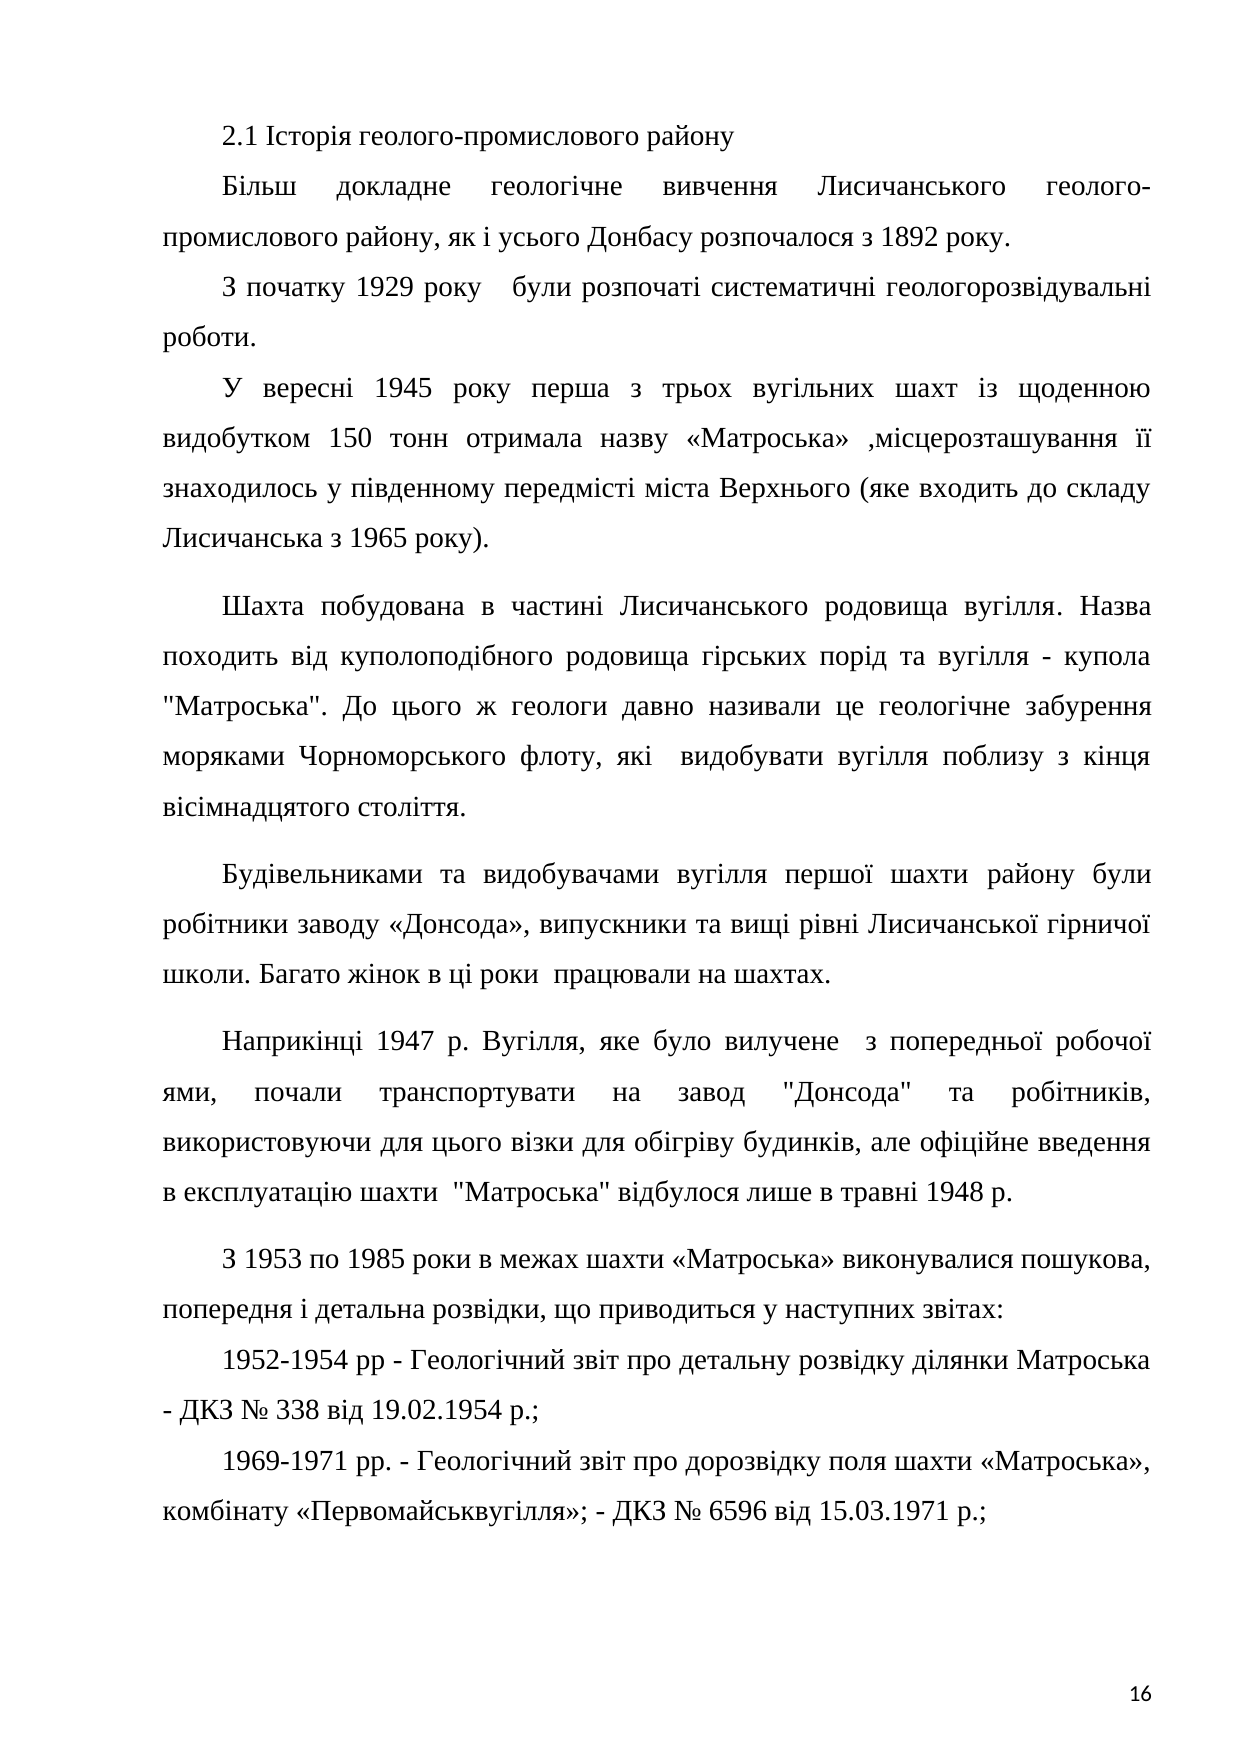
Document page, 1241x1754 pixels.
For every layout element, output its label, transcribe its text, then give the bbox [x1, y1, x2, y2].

text 1969-1971 рр. - Геологічний звіт про дорозвідку поля шахти «Матроська», комбінату «Первомайськвугілля»; - ДКЗ № 6596 від 15.03.1971 р.; [162, 1443, 1152, 1526]
text Наприкінці 1947 р. Вугілля, яке було вилучене з попередньої робочої ями, почали транспортувати на завод "Донсода" та робітників, використовуючи для цього візки для обігріву будинків, але офіційне введення в експлуатацію шахти "Матроська" відбулося лише в травні 1948 р. [162, 1023, 1152, 1100]
text З початку 1929 року були розпочаті систематичні геологорозвідувальні роботи. [162, 269, 1152, 353]
text У вересні 1945 року перша з трьох вугільних шахт із щоденною видобутком 150 тонн отримала назву «Матроська» ,місцерозташування її знаходилось у південному передмісті міста Верхнього (яке входить до складу Лисичанська з 1965 року). [162, 370, 1152, 554]
text Наприкінці 1947 р. Вугілля, яке було вилучене з попередньої робочої ями, почали транспортувати на завод "Донсода" та робітників, використовуючи для цього візки для обігріву будинків, але офіційне введення в експлуатацію шахти "Матроська" відбулося лише в травні 1948 р. [162, 1101, 1152, 1208]
text 2.1 Історія геолого-промислового району [162, 118, 1152, 152]
text Будівельниками та видобувачами вугілля першої шахти району були робітники заводу «Донсода», випускники та вищі рівні Лисичанської гірничої школи. Багато жінок в ці роки працювали на шахтах. [162, 856, 1152, 990]
text Більш докладне геологічне вивчення Лисичанського геолого-промислового району, як і усього Донбасу розпочалося з 1892 року. [162, 168, 1152, 252]
text З 1953 по 1985 роки в межах шахти «Матроська» виконувалися пошукова, попередня і детальна розвідки, що приводиться у наступних звітах: [162, 1241, 1152, 1325]
text Шахта побудована в частині Лисичанського родовища вугілля. Назва походить від куполоподібного родовища гірських порід та вугілля - купола "Матроська". До цього ж геологи давно називали це геологічне забурення моряками Чорноморського флоту, які видобувати вугілля поблизу з кінця вісімнадцятого століття. [162, 588, 1152, 822]
text 1952-1954 рр - Геологічний звіт про детальну розвідку ділянки Матроська - ДКЗ № 338 від 19.02.1954 р.; [162, 1342, 1152, 1426]
